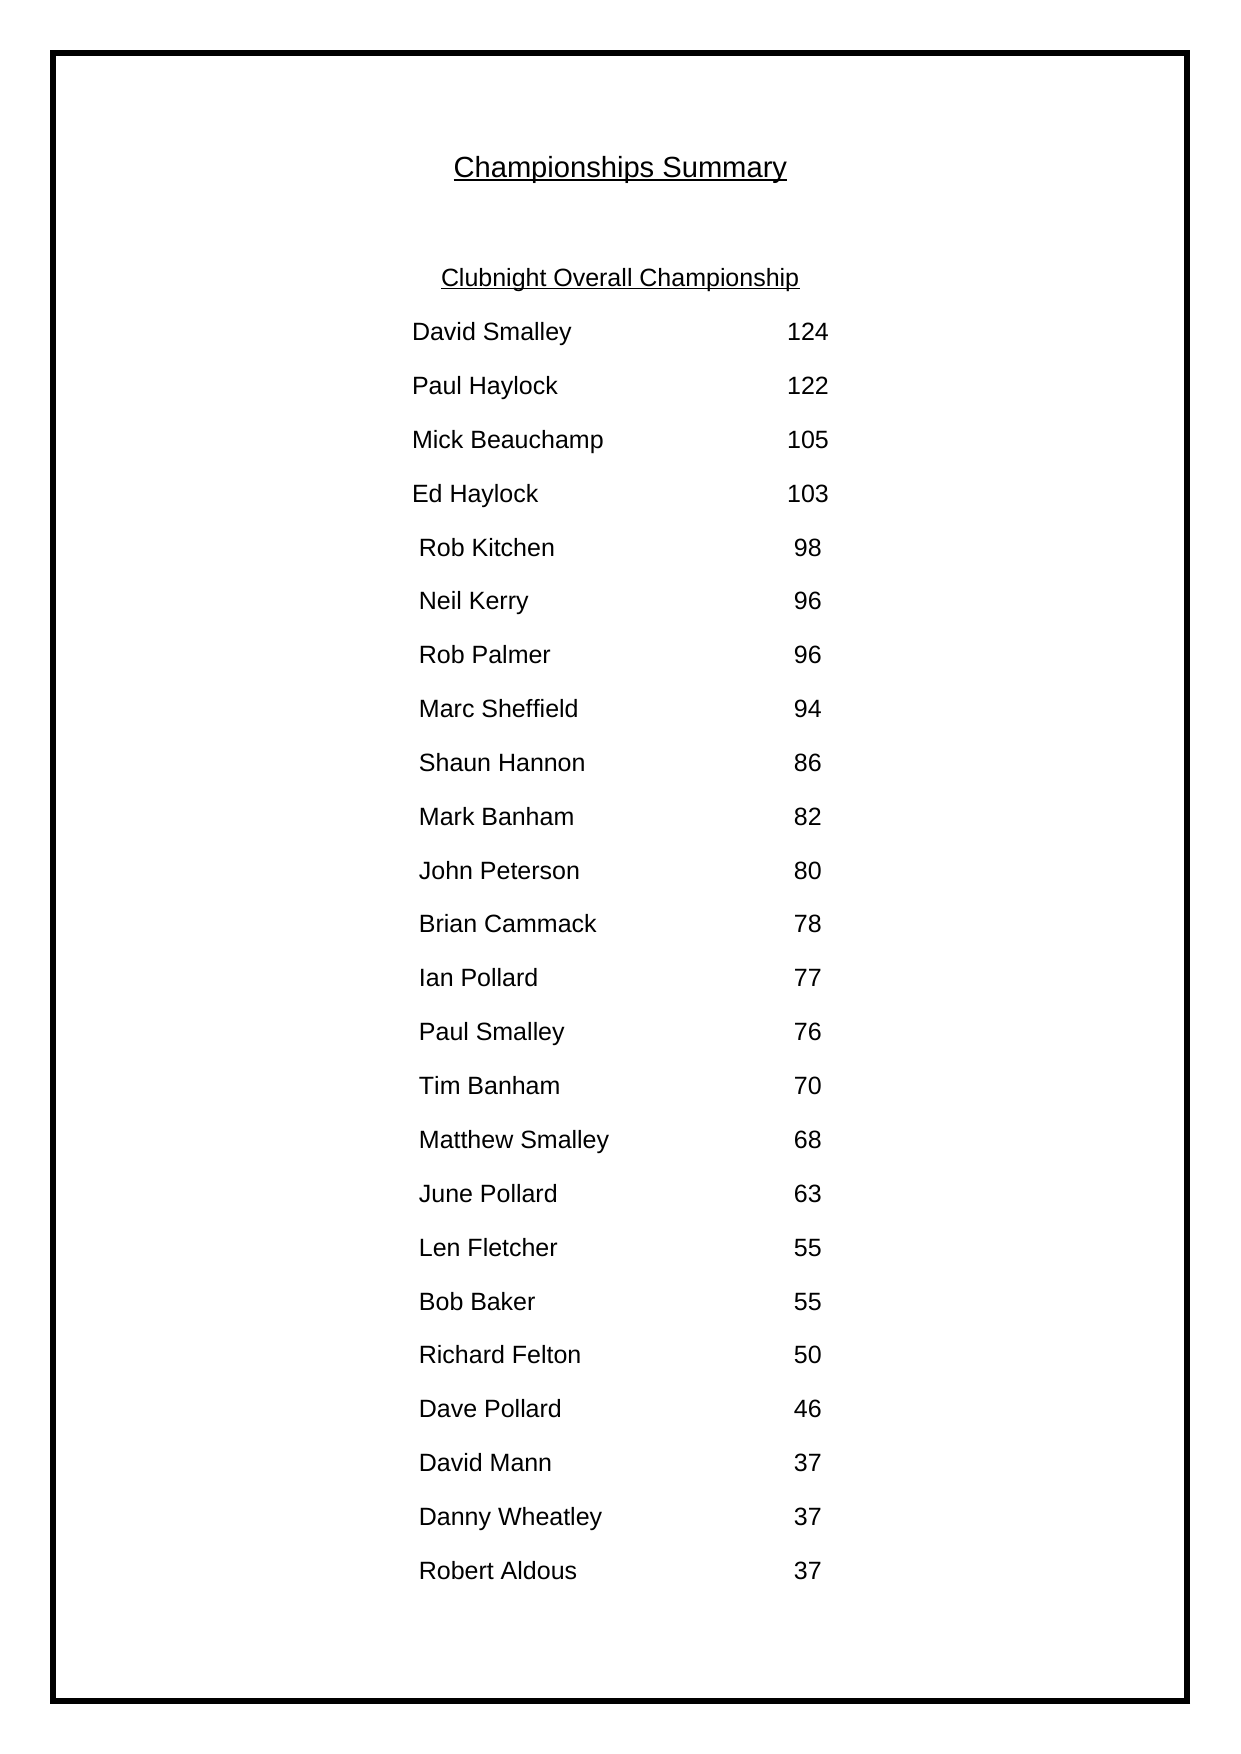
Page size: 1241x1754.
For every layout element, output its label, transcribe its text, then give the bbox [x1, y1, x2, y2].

text Marc Sheffield 94 [150, 694, 1090, 723]
text Rob Palmer 96 [150, 640, 1090, 669]
text Richard Felton 50 [150, 1340, 1090, 1369]
text Rob Kitchen 98 [150, 532, 1090, 561]
text Brian Cammack 78 [150, 909, 1090, 938]
text Danny Wheatley 37 [150, 1502, 1090, 1531]
text Dave Pollard 46 [150, 1394, 1090, 1423]
text Len Fletcher 55 [150, 1233, 1090, 1261]
text Mick Beauchamp 105 [150, 425, 1090, 453]
text June Pollard 63 [150, 1179, 1090, 1207]
text David Mann 37 [150, 1448, 1090, 1477]
text Mark Banham 82 [150, 802, 1090, 831]
text Bob Baker 55 [150, 1286, 1090, 1315]
text Paul Smalley 76 [150, 1017, 1090, 1046]
text David Smalley 124 [150, 317, 1090, 346]
text Robert Aldous 37 [150, 1556, 1090, 1584]
text Paul Haylock 122 [150, 371, 1090, 400]
text Neil Kerry 96 [150, 586, 1090, 615]
text Ed Haylock 103 [150, 479, 1090, 507]
text Tim Banham 70 [150, 1071, 1090, 1100]
text John Peterson 80 [150, 856, 1090, 884]
text Clubnight Overall Championship [150, 263, 1090, 292]
text Shaun Hannon 86 [150, 748, 1090, 777]
text Matthew Smalley 68 [150, 1125, 1090, 1154]
text Ian Pollard 77 [150, 963, 1090, 992]
text Championships Summary [150, 150, 1090, 183]
